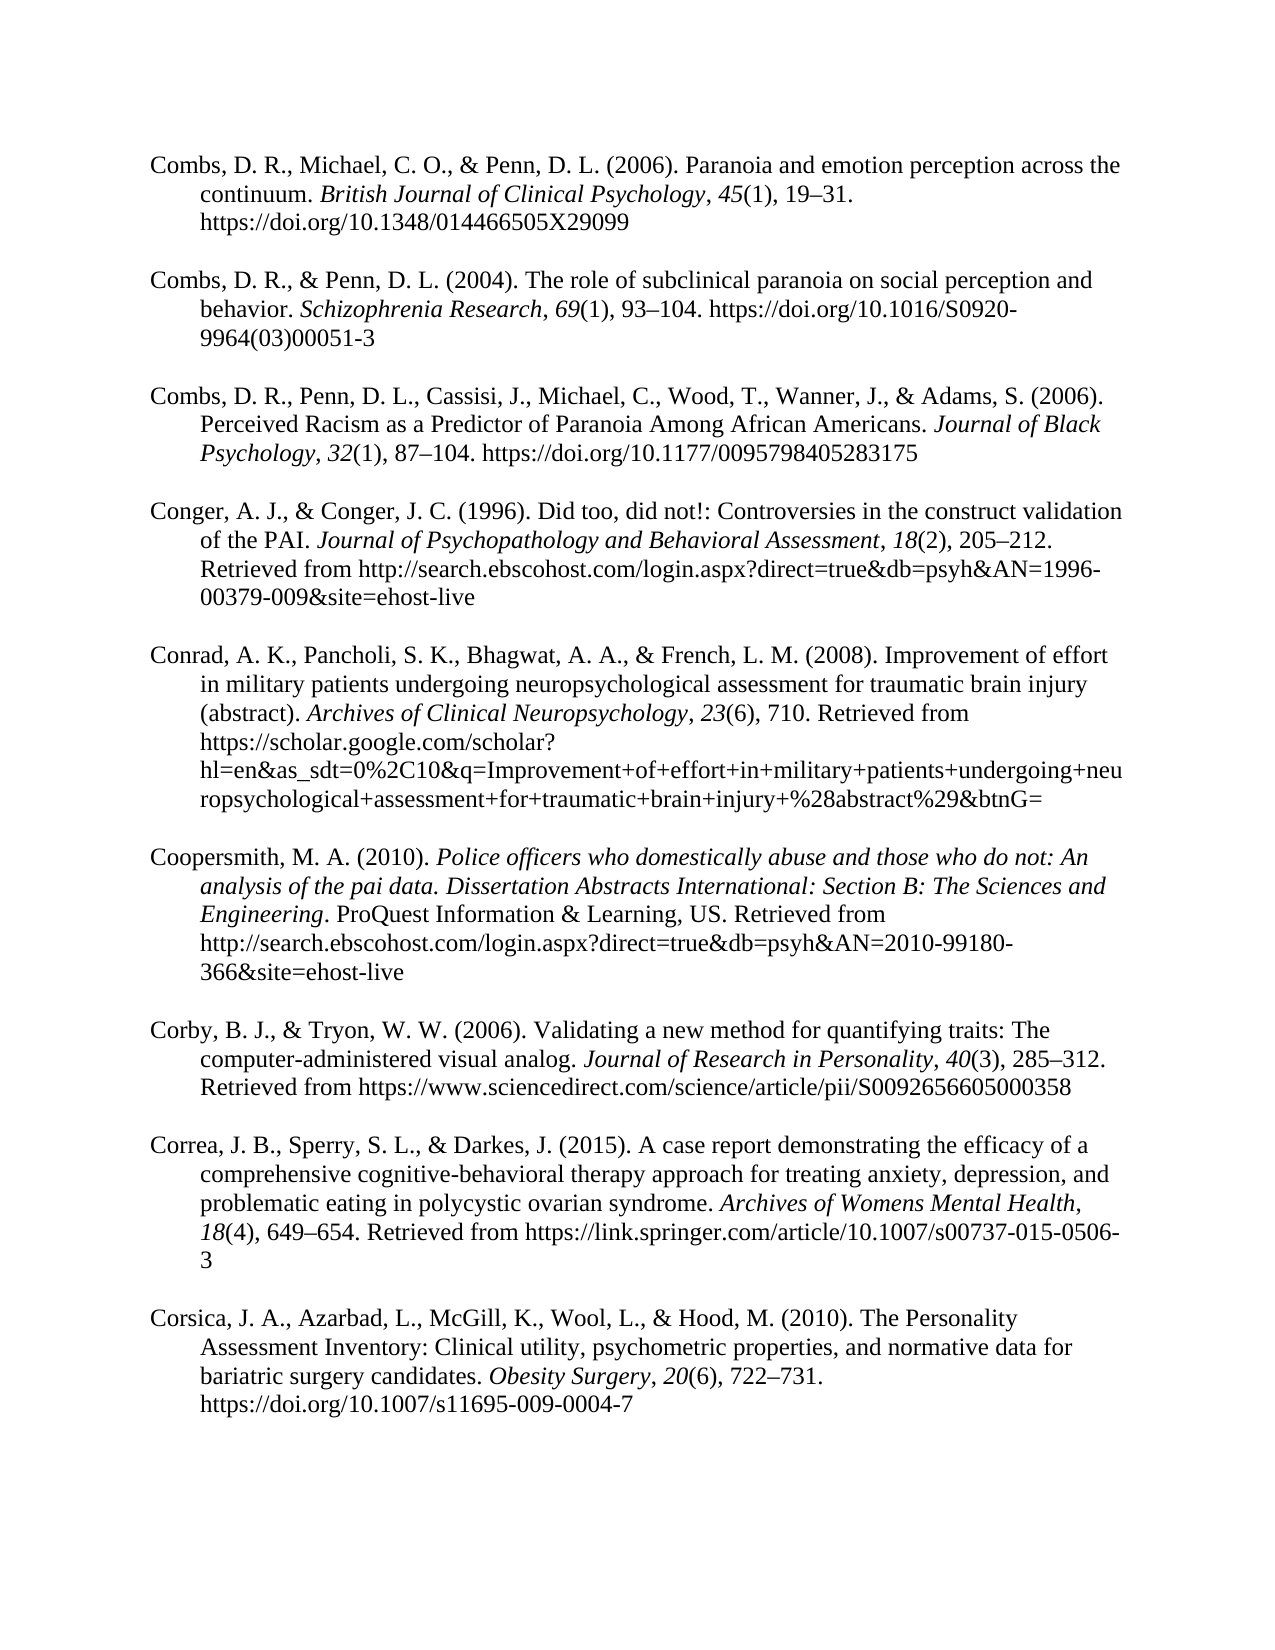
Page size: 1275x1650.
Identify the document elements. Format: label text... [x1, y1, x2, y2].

text Corsica, J. A., Azarbad, L., McGill, K., Wool, L., & Hood, M. (2010). The Personality Assessment Inventory: Clinical utility, psychometric properties, and normative data for bariatric surgery candidates. Obesity Surgery, 20(6), 722–731. https://doi.org/10.1007/s11695-009-0004-7 [150, 1303, 1125, 1418]
text Conger, A. J., & Conger, J. C. (1996). Did too, did not!: Controversies in the construct validation of the PAI. Journal of Psychopathology and Behavioral Assessment, 18(2), 205–212. Retrieved from http://search.ebscohost.com/login.aspx?direct=true&db=psyh&AN=1996-00379-009&site=ehost-live [150, 496, 1125, 611]
text Conrad, A. K., Pancholi, S. K., Bhagwat, A. A., & French, L. M. (2008). Improvement of effort in military patients undergoing neuropsychological assessment for traumatic brain injury (abstract). Archives of Clinical Neuropsychology, 23(6), 710. Retrieved from https://scholar.google.com/scholar?hl=en&as_sdt=0%2C10&q=Improvement+of+effort+in+military+patients+undergoing+neuropsychological+assessment+for+traumatic+brain+injury+%28abstract%29&btnG= [150, 640, 1125, 813]
text Correa, J. B., Sperry, S. L., & Darkes, J. (2015). A case report demonstrating the efficacy of a comprehensive cognitive-behavioral therapy approach for treating anxiety, depression, and problematic eating in polycystic ovarian syndrome. Archives of Womens Mental Health, 18(4), 649–654. Retrieved from https://link.springer.com/article/10.1007/s00737-015-0506-3 [150, 1130, 1125, 1274]
text Combs, D. R., Michael, C. O., & Penn, D. L. (2006). Paranoia and emotion perception across the continuum. British Journal of Clinical Psychology, 45(1), 19–31. https://doi.org/10.1348/014466505X29099 [150, 150, 1125, 236]
text Combs, D. R., Penn, D. L., Cassisi, J., Michael, C., Wood, T., Wanner, J., & Adams, S. (2006). Perceived Racism as a Predictor of Paranoia Among African Americans. Journal of Black Psychology, 32(1), 87–104. https://doi.org/10.1177/0095798405283175 [150, 381, 1125, 467]
text Corby, B. J., & Tryon, W. W. (2006). Validating a new method for quantifying traits: The computer-administered visual analog. Journal of Research in Personality, 40(3), 285–312. Retrieved from https://www.sciencedirect.com/science/article/pii/S0092656605000358 [150, 1015, 1125, 1101]
text Coopersmith, M. A. (2010). Police officers who domestically abuse and those who do not: An analysis of the pai data. Dissertation Abstracts International: Section B: The Sciences and Engineering. ProQuest Information & Learning, US. Retrieved from http://search.ebscohost.com/login.aspx?direct=true&db=psyh&AN=2010-99180-366&site=ehost-live [150, 842, 1125, 986]
text Combs, D. R., & Penn, D. L. (2004). The role of subclinical paranoia on social perception and behavior. Schizophrenia Research, 69(1), 93–104. https://doi.org/10.1016/S0920-9964(03)00051-3 [150, 265, 1125, 352]
